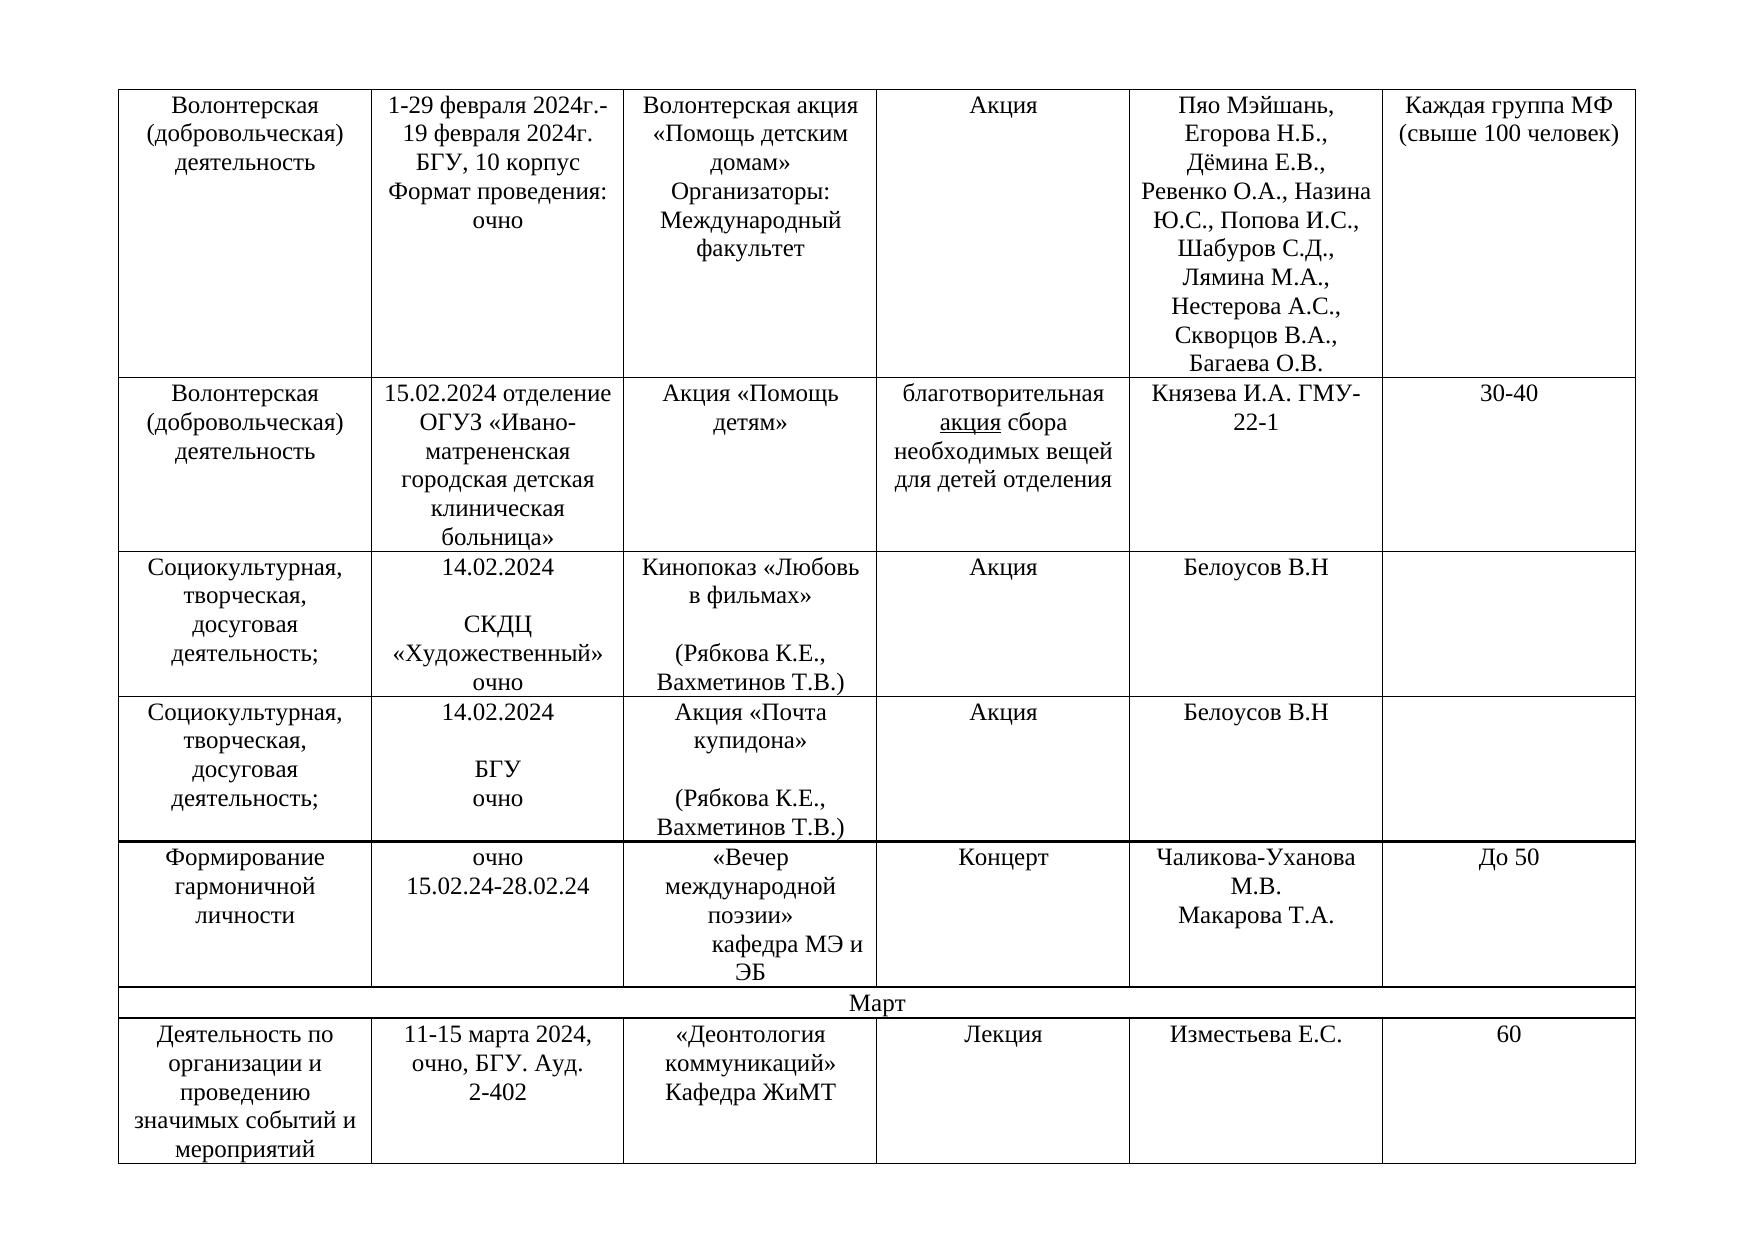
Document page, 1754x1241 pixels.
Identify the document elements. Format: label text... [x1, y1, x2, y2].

table_cell Князева И.А. ГМУ-22-1 [1130, 378, 1382, 551]
table_header «Вечер международной поэзии» кафедра МЭ и ЭБ [624, 843, 876, 986]
table_cell Социокультурная, творческая, досуговая деятельность; [119, 697, 371, 840]
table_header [624, 1019, 876, 1163]
table_cell [1383, 552, 1635, 696]
table_cell [1383, 697, 1635, 840]
table_cell 14.02.2024 СКДЦ «Художественный» очно [372, 552, 623, 696]
table_header Формирование гармоничной личности [119, 843, 371, 986]
table_cell Акция [877, 552, 1129, 696]
table_cell Волонтерская акция «Помощь детским домам» Организаторы: Международный факультет [624, 90, 876, 377]
table_header Изместьева Е.С. [1130, 1019, 1382, 1163]
table_cell Волонтерская (добровольческая) деятельность [119, 378, 371, 551]
table_cell Каждая группа МФ (свыше 100 человек) [1383, 90, 1635, 377]
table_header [119, 1019, 371, 1163]
table_cell 14.02.2024 БГУ очно [372, 697, 623, 840]
table_cell Акция «Почта купидона» (Рябкова К.Е., Вахметинов Т.В.) [624, 697, 876, 840]
table_cell 30-40 [1383, 378, 1635, 551]
table_cell благотворительная акция сбора необходимых вещей для детей отделения [877, 378, 1129, 551]
table_cell Акция «Помощь детям» [624, 378, 876, 551]
table_cell Кинопоказ «Любовь в фильмах» (Рябкова К.Е., Вахметинов Т.В.) [624, 552, 876, 696]
table_header 60 [1383, 1019, 1635, 1163]
table_cell Белоусов В.Н [1130, 697, 1382, 840]
table_cell Белоусов В.Н [1130, 552, 1382, 696]
table_header Лекция [877, 1019, 1129, 1163]
table_header Март [119, 988, 1635, 1017]
table_header До 50 [1383, 843, 1635, 986]
table_cell 15.02.2024 отделение ОГУЗ «Ивано-матрененская городская детская клиническая больница» [372, 378, 623, 551]
table_cell Акция [877, 90, 1129, 377]
table_header Концерт [877, 843, 1129, 986]
table_header очно 15.02.24-28.02.24 [372, 843, 623, 986]
table_cell Акция [877, 697, 1129, 840]
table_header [372, 1019, 623, 1163]
table_cell Пяо Мэйшань, Егорова Н.Б., Дёмина Е.В., Ревенко О.А., Назина Ю.С., Попова И.С., Шабуров С.Д., Лямина М.А., Нестерова А.С., Скворцов В.А., Багаева О.В. [1130, 90, 1382, 377]
table_header Чаликова-Уханова М.В. Макарова Т.А. [1130, 843, 1382, 986]
table_cell Волонтерская (добровольческая) деятельность [119, 90, 371, 377]
table_cell 1-29 февраля 2024г.-19 февраля 2024г. БГУ, 10 корпус Формат проведения: очно [372, 90, 623, 377]
table_cell Социокультурная, творческая, досуговая деятельность; [119, 552, 371, 696]
